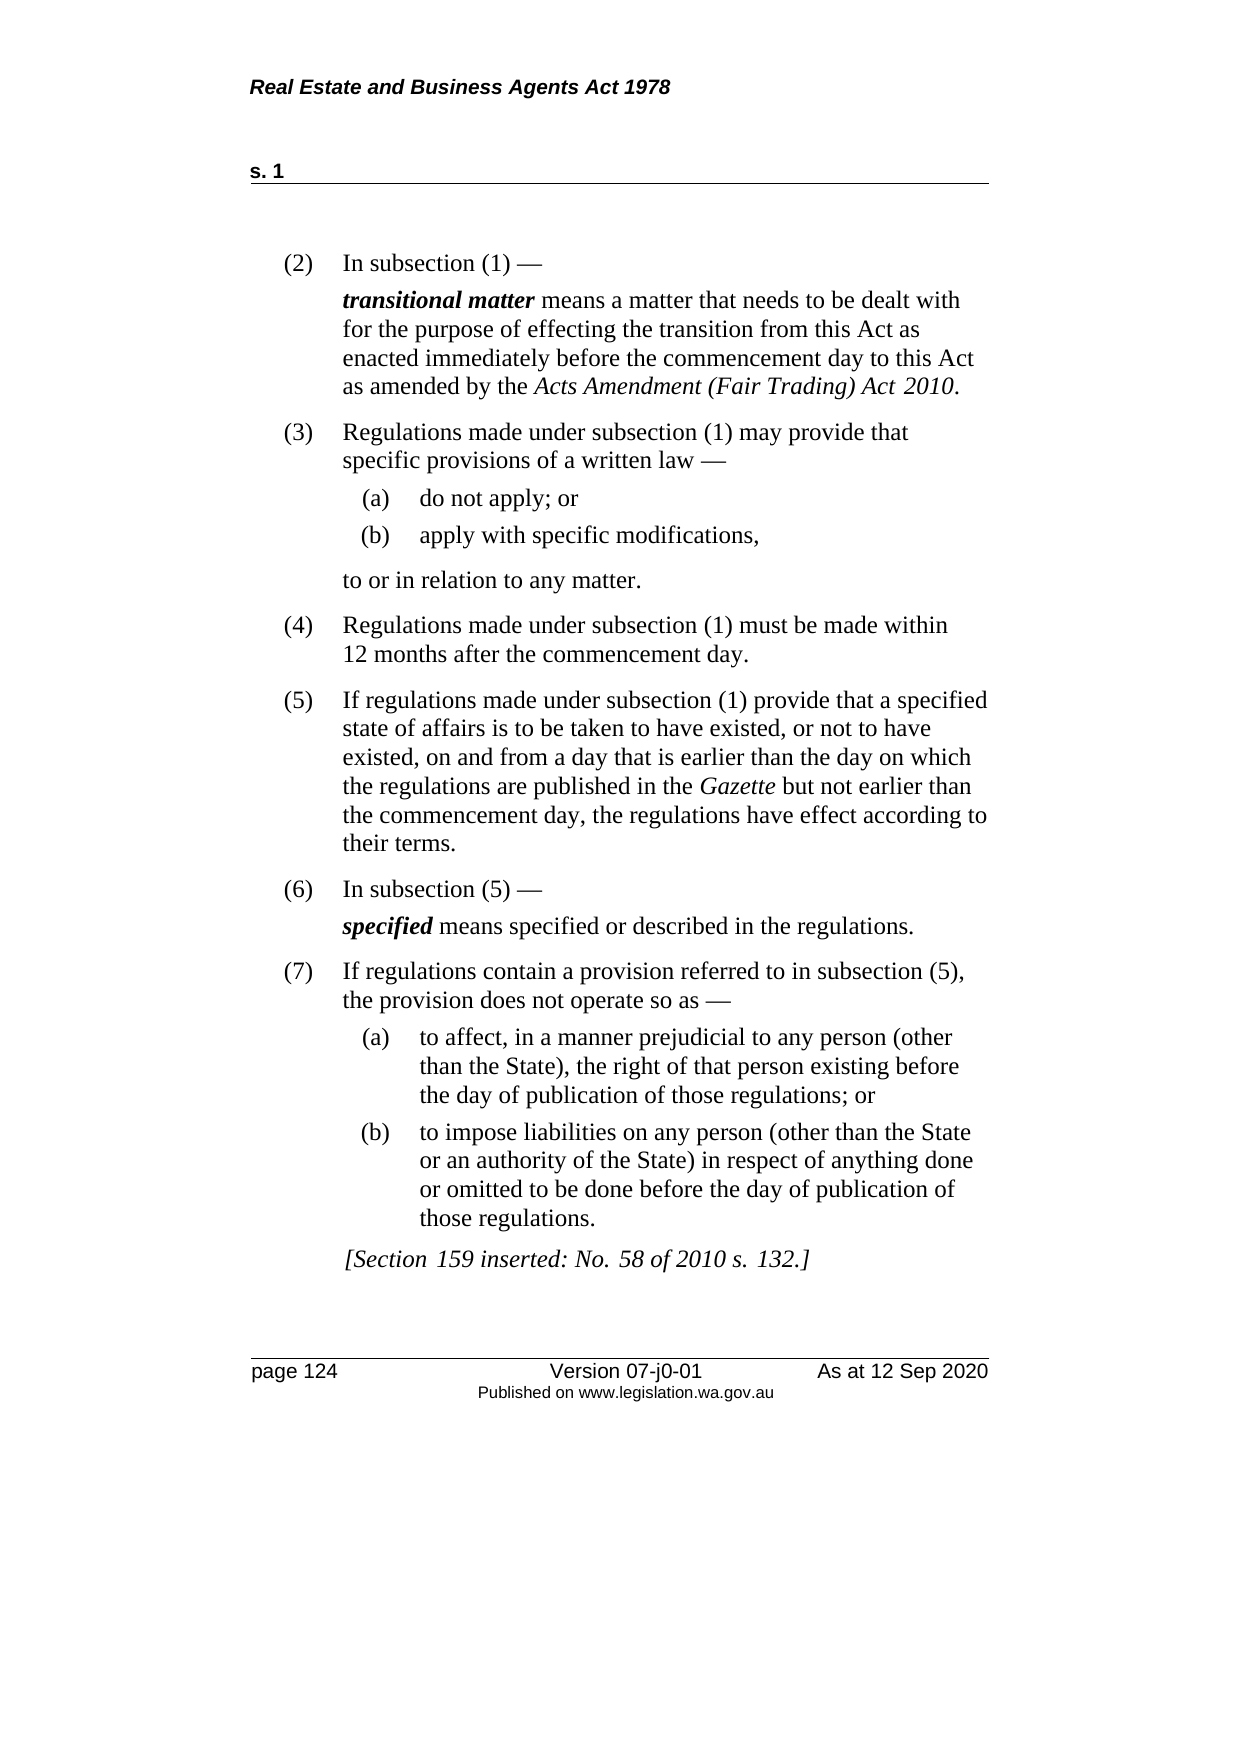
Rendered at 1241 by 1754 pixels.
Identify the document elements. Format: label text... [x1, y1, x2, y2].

text (a) do not apply; or [251, 483, 989, 511]
text (2) In subsection (1) — [251, 248, 989, 277]
text (4) Regulations made under subsection (1) must be made within 12 months after the commencement day. [251, 611, 989, 668]
text specified means specified or described in the regulations. [251, 911, 989, 940]
text to or in relation to any matter. [251, 565, 989, 594]
text (5) If regulations made under subsection (1) provide that a specified state of affairs is to be taken to have existed, or not to have existed, on and from a day that is earlier than the day on which the regulations are published in the Gazette but not earlier than the commencement day, the regulations have effect according to their terms. [251, 685, 989, 857]
text (7) If regulations contain a provision referred to in subsection (5), the provision does not operate so as — [251, 956, 989, 1014]
text transitional matter means a matter that needs to be dealt with for the purpose of effecting the transition from this Act as enacted immediately before the commencement day to this Act as amended by the Acts Amendment (Fair Trading) Act 2010. [251, 285, 989, 400]
text (b) apply with specific modifications, [251, 520, 989, 548]
text (6) In subsection (5) — [251, 874, 989, 903]
text (3) Regulations made under subsection (1) may provide that specific provisions of a written law — [251, 417, 989, 474]
text (a) to affect, in a manner prejudicial to any person (other than the State), the right of that person existing before the day of publication of those regulations; or [251, 1022, 989, 1108]
text (b) to impose liabilities on any person (other than the State or an authority of the State) in respect of anything done or omitted to be done before the day of publication of those regulations. [251, 1117, 989, 1232]
text [Section 159 inserted: No. 58 of 2010 s. 132.] [251, 1244, 989, 1273]
